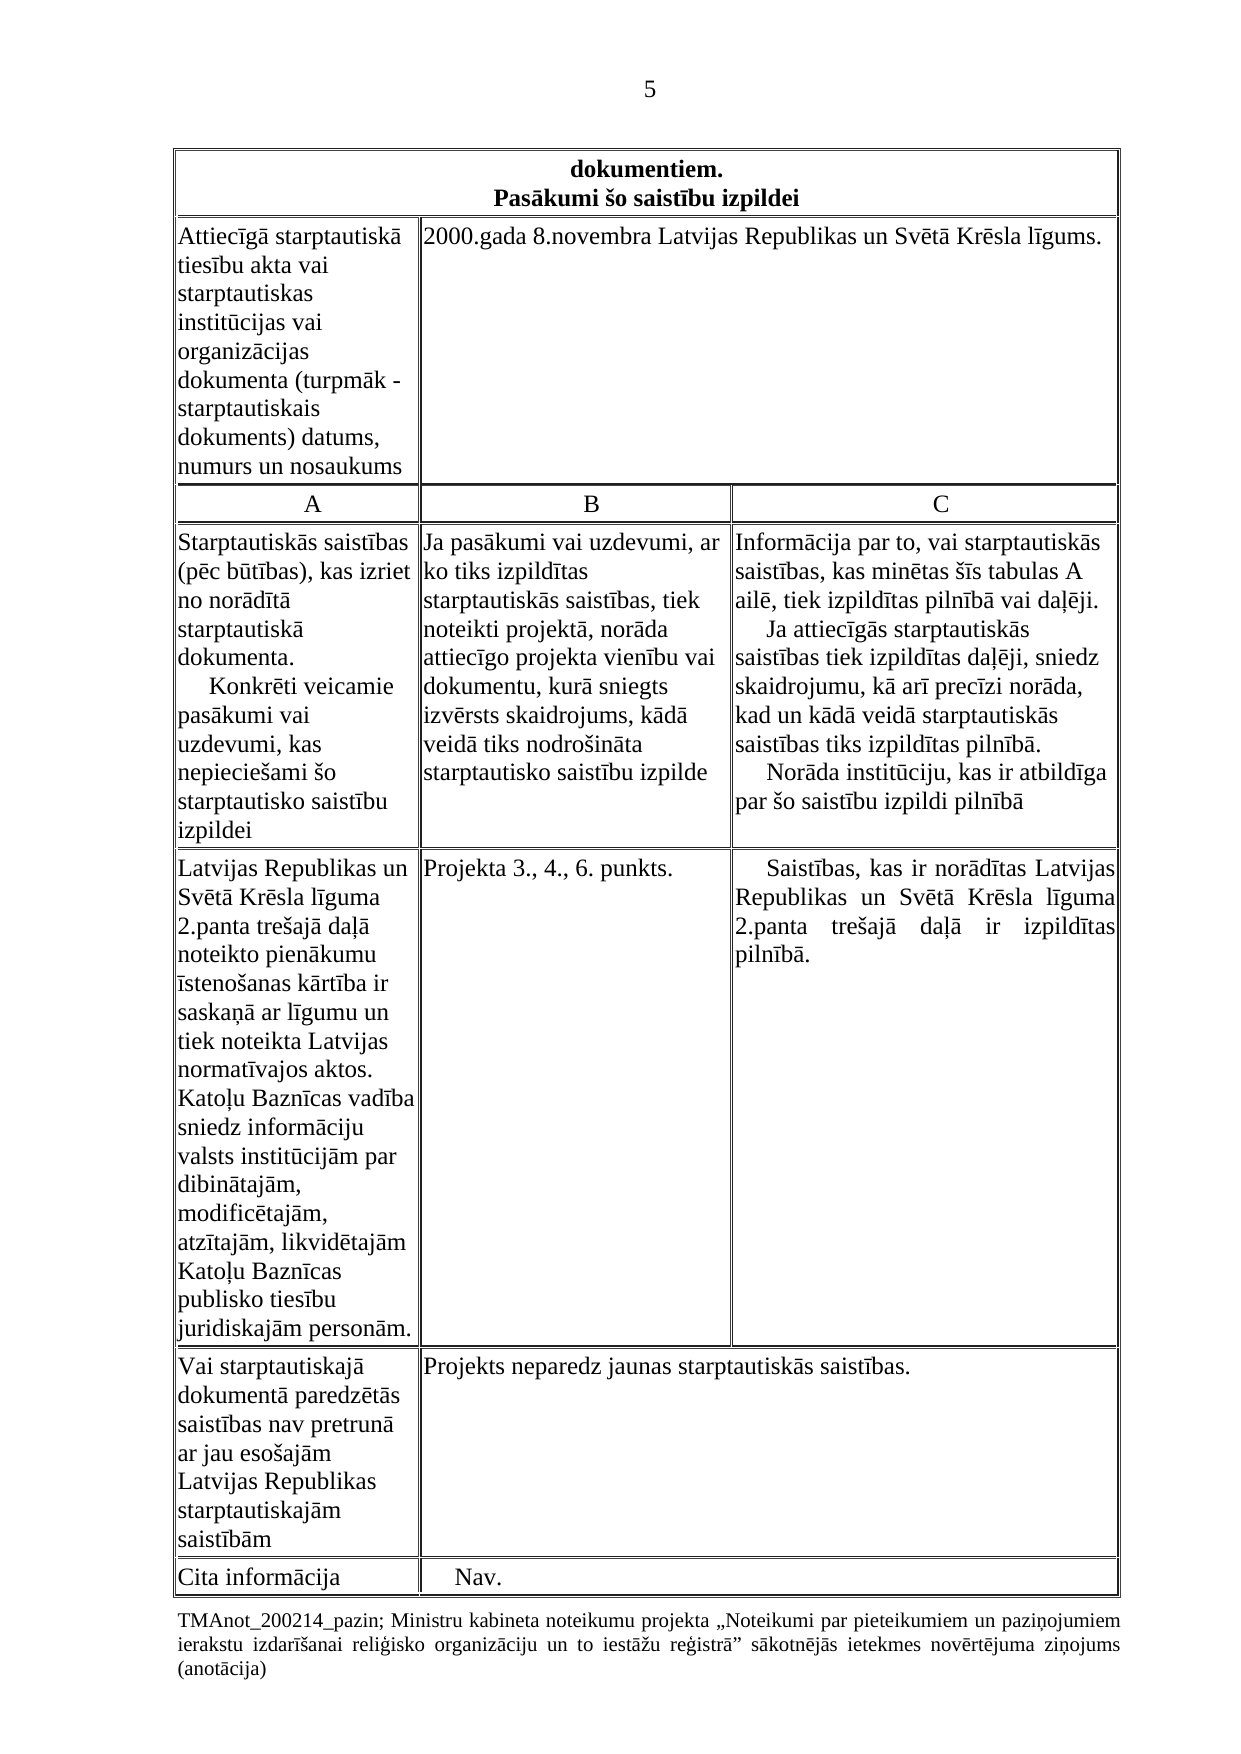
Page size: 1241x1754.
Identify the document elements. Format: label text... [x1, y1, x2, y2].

table_cell Vai starptautiskajā dokumentā paredzētās saistības nav pretrunā ar jau esošajām Latvijas Republikas starptautiskajām saistībām [176, 1345, 418, 1556]
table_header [176, 151, 1117, 215]
table_cell Nav. [420, 1556, 1119, 1594]
table_cell Saistības, kas ir norādītas Latvijas Republikas un Svētā Krēsla līguma 2.panta trešajā daļā ir izpildītas pilnībā. [732, 847, 1119, 1345]
table_cell Cita informācija [174, 1556, 420, 1594]
table_cell Informācija par to, vai starptautiskās saistības, kas minētas šīs tabulas A ailē, tiek izpildītas pilnībā vai daļēji. Ja attiecīgās starptautiskās saistības tiek izpildītas daļēji, sniedz skaidrojumu, kā arī precīzi norāda, kad un kādā veidā starptautiskās saistības tiks izpildītas pilnībā. Norāda institūciju, kas ir atbildīga par šo saistību izpildi pilnībā [733, 521, 1118, 847]
table_cell Ja pasākumi vai uzdevumi, ar ko tiks izpildītas starptautiskās saistības, tiek noteikti projektā, norāda attiecīgo projekta vienību vai dokumentu, kurā sniegts izvērsts skaidrojums, kādā veidā tiks nodrošināta starptautisko saistību izpilde [422, 525, 730, 847]
table_cell Latvijas Republikas un Svētā Krēsla līguma 2.panta trešajā daļā noteikto pienākumu īstenošanas kārtība ir saskaņā ar līgumu un tiek noteikta Latvijas normatīvajos aktos. Katoļu Baznīcas vadība sniedz informāciju valsts institūcijām par dibinātajām, modificētajām, atzītajām, likvidētajām Katoļu Baznīcas publisko tiesību juridiskajām personām. [174, 847, 420, 1345]
table_cell 2000.gada 8.novembra Latvijas Republikas un Svētā Krēsla līgums. [420, 215, 1119, 483]
table_cell B [422, 486, 730, 521]
table_cell Projekta 3., 4., 6. punkts. [422, 850, 730, 1345]
table_cell Projekts neparedz jaunas starptautiskās saistības. [422, 1345, 1118, 1556]
table_cell C [733, 483, 1119, 521]
table_cell Attiecīgā starptautiskā tiesību akta vai starptautiskas institūcijas vai organizācijas dokumenta (turpmāk - starptautiskais dokuments) datums, numurs un nosaukums [174, 215, 420, 483]
table_cell Starptautiskās saistības (pēc būtības), kas izriet no norādītā starptautiskā dokumenta. Konkrēti veicamie pasākumi vai uzdevumi, kas nepieciešami šo starptautisko saistību izpildei [176, 521, 418, 847]
table_cell A [174, 483, 418, 521]
